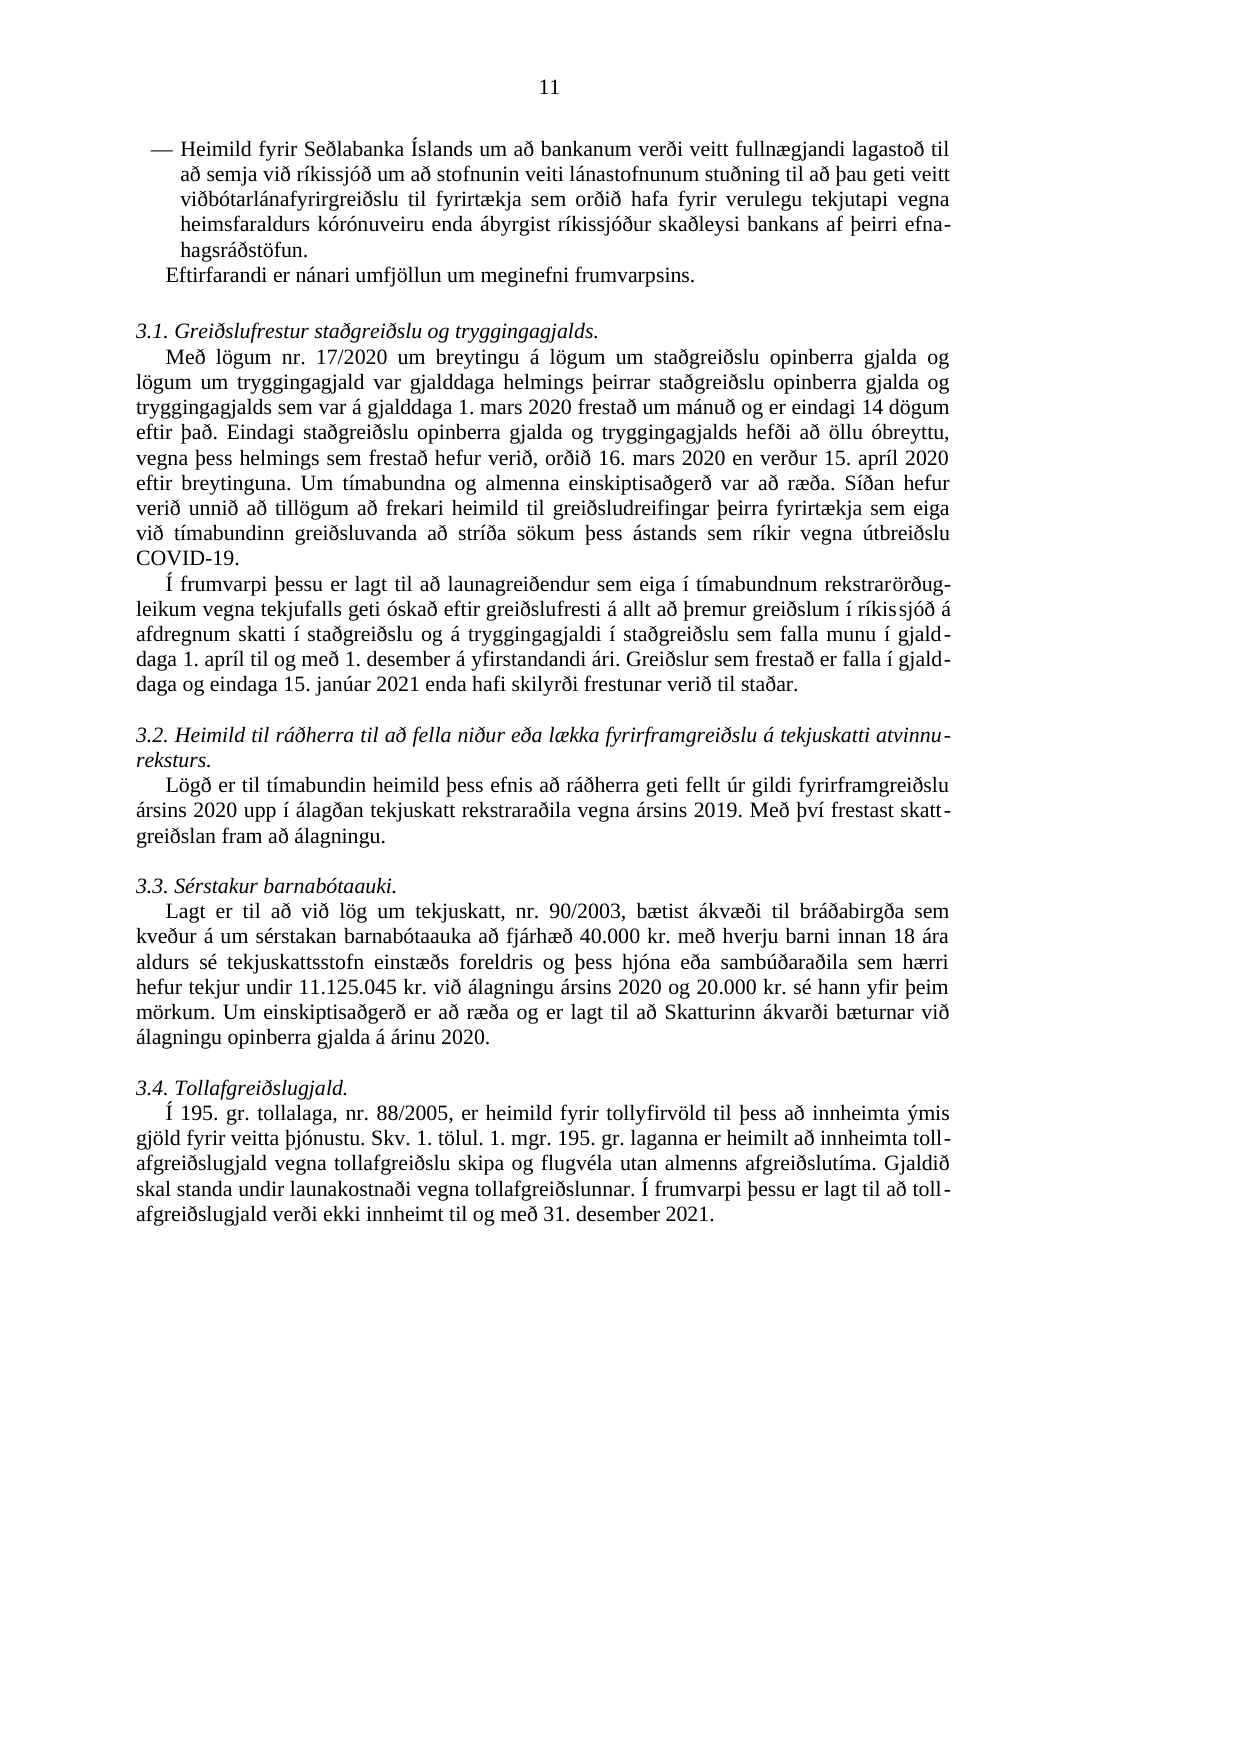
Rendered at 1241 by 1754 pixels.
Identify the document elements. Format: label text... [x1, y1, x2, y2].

text 3.1. Greiðslufrestur staðgreiðslu og tryggingagjalds. [136, 318, 951, 344]
text Lögð er til tímabundin heimild þess efnis að ráðherra geti fellt úr gildi fyrirframgreiðslu ársins 2020 upp í álagðan tekjuskatt rekstraraðila vegna ársins 2019. Með því frestast skattgreiðslan fram að álagningu. [136, 772, 951, 848]
text 3.3. Sérstakur barnabótaauki. [136, 873, 951, 898]
list Heimild fyrir Seðlabanka Íslands um að bankanum verði veitt fullnægjandi lagastoð til að semja við ríkissjóð um að stofnunin veiti lánastofnunum stuðning til að þau geti veitt viðbótarlánafyrirgreiðslu til fyrirtækja sem orðið hafa fyrir verulegu tekjutapi vegna heimsfaraldurs kórónuveiru enda ábyrgist ríkissjóður skaðleysi bankans af þeirri efnahagsráðstöfun. [151, 136, 951, 262]
text 3.2. Heimild til ráðherra til að fella niður eða lækka fyrirframgreiðslu á tekjuskatti atvinnureksturs. [136, 722, 951, 772]
text Með lögum nr. 17/2020 um breytingu á lögum um staðgreiðslu opinberra gjalda og lögum um tryggingagjald var gjalddaga helmings þeirrar staðgreiðslu opinberra gjalda og tryggingagjalds sem var á gjalddaga 1. mars 2020 frestað um mánuð og er eindagi 14 dögum eftir það. Eindagi staðgreiðslu opinberra gjalda og tryggingagjalds hefði að öllu óbreyttu, vegna þess helmings sem frestað hefur verið, orðið 16. mars 2020 en verður 15. apríl 2020 eftir breytinguna. Um tímabundna og almenna einskiptisaðgerð var að ræða. Síðan hefur verið unnið að tillögum að frekari heimild til greiðsludreifingar þeirra fyrirtækja sem eiga við tímabundinn greiðsluvanda að stríða sökum þess ástands sem ríkir vegna útbreiðslu COVID-19. [136, 344, 951, 571]
text Í frumvarpi þessu er lagt til að launagreiðendur sem eiga í tímabundnum rekstrarörðugleikum vegna tekjufalls geti óskað eftir greiðslufresti á allt að þremur greiðslum í ríkissjóð á afdregnum skatti í staðgreiðslu og á tryggingagjaldi í staðgreiðslu sem falla munu í gjalddaga 1. apríl til og með 1. desember á yfirstandandi ári. Greiðslur sem frestað er falla í gjalddaga og eindaga 15. janúar 2021 enda hafi skilyrði frestunar verið til staðar. [136, 571, 951, 697]
text Í 195. gr. tollalaga, nr. 88/2005, er heimild fyrir tollyfirvöld til þess að innheimta ýmis gjöld fyrir veitta þjónustu. Skv. 1. tölul. 1. mgr. 195. gr. laganna er heimilt að innheimta tollafgreiðslugjald vegna tollafgreiðslu skipa og flugvéla utan almenns afgreiðslutíma. Gjaldið skal standa undir launakostnaði vegna tollafgreiðslunnar. Í frumvarpi þessu er lagt til að tollafgreiðslugjald verði ekki innheimt til og með 31. desember 2021. [136, 1100, 951, 1226]
text Eftirfarandi er nánari umfjöllun um meginefni frumvarpsins. [165, 262, 951, 287]
text Lagt er til að við lög um tekjuskatt, nr. 90/2003, bætist ákvæði til bráðabirgða sem kveður á um sérstakan barnabótaauka að fjárhæð 40.000 kr. með hverju barni innan 18 ára aldurs sé tekjuskattsstofn einstæðs foreldris og þess hjóna eða sambúðaraðila sem hærri hefur tekjur undir 11.125.045 kr. við álagningu ársins 2020 og 20.000 kr. sé hann yfir þeim mörkum. Um einskiptisaðgerð er að ræða og er lagt til að Skatturinn ákvarði bæturnar við álagningu opinberra gjalda á árinu 2020. [136, 898, 951, 1049]
text 3.4. Tollafgreiðslugjald. [136, 1075, 951, 1100]
